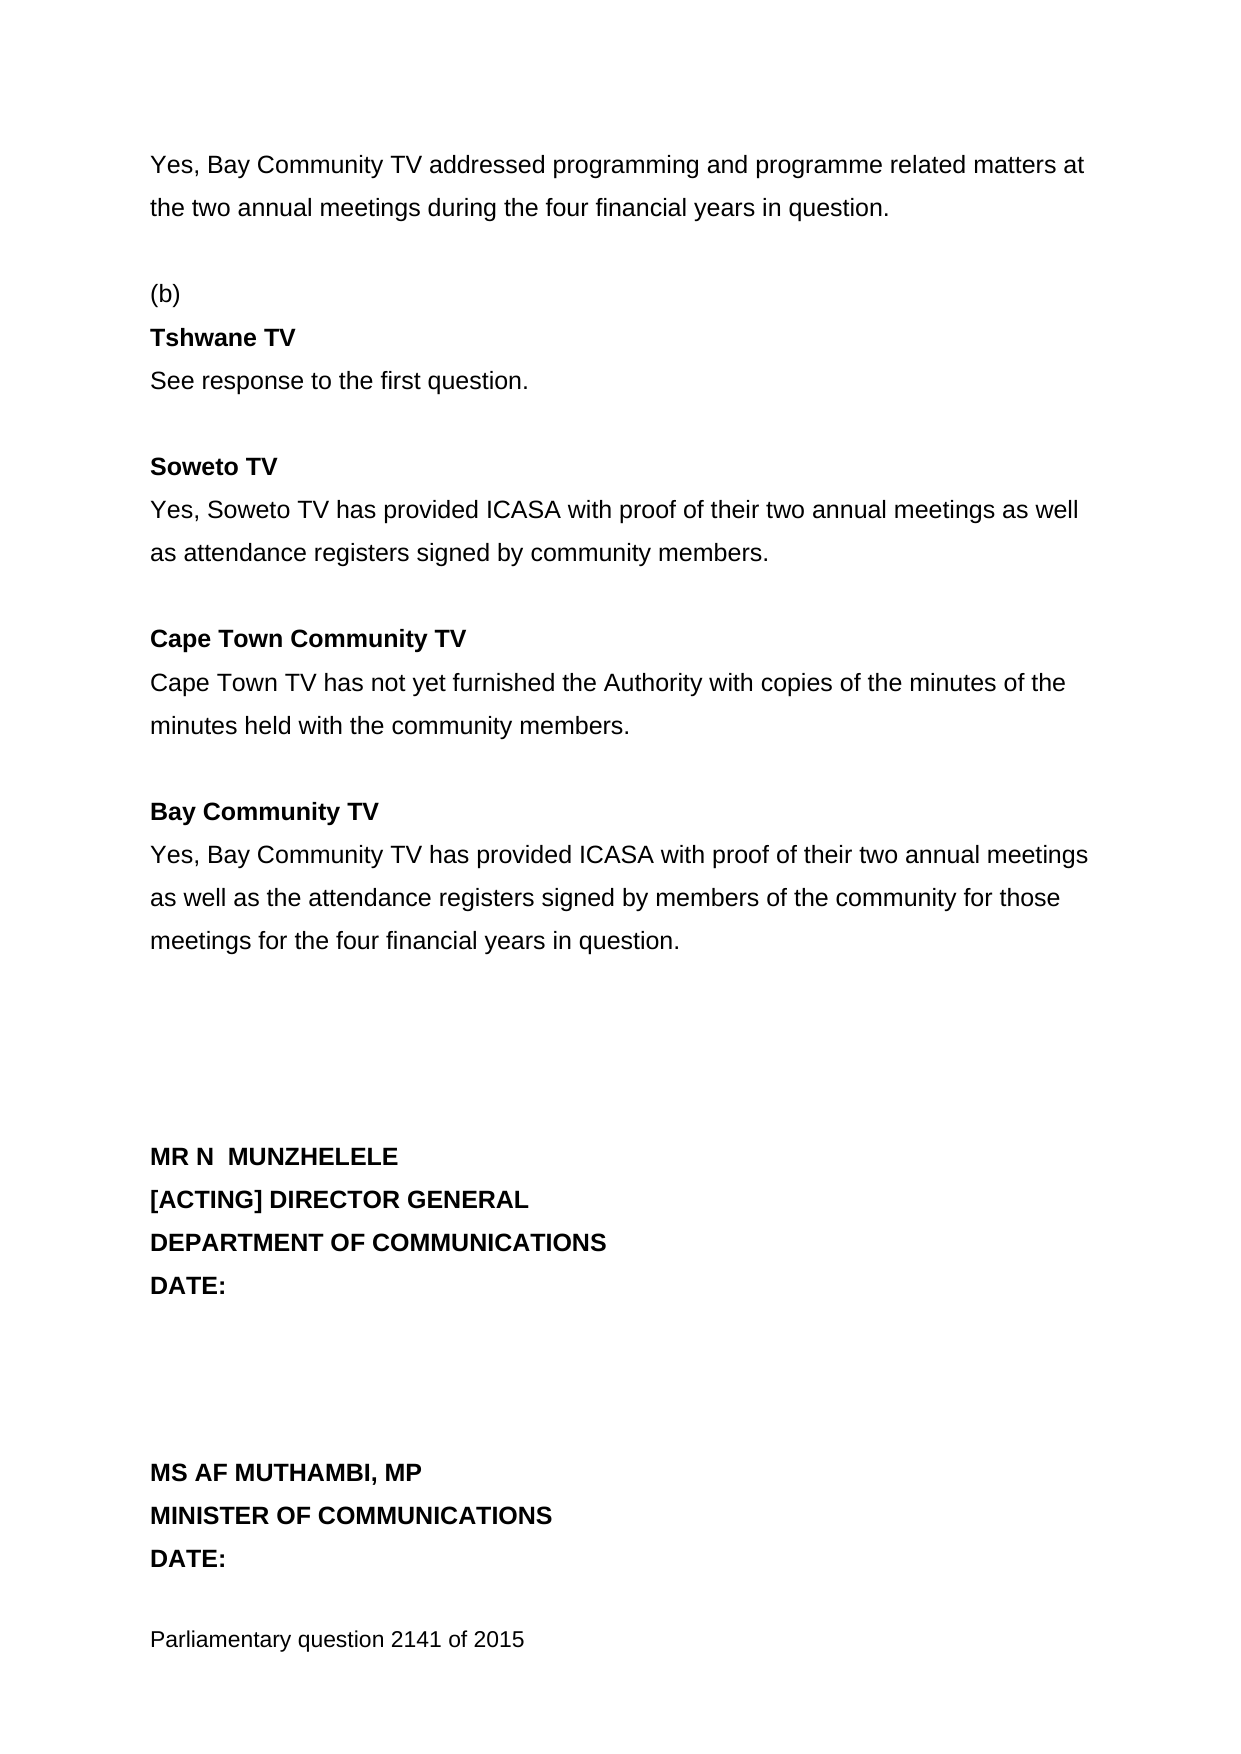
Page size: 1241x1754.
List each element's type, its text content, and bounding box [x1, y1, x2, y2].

text Soweto TV [150, 452, 1090, 481]
text DATE: [150, 1544, 1090, 1572]
text MR N MUNZHELELE [150, 1142, 1090, 1171]
text [ACTING] DIRECTOR GENERAL [150, 1185, 1090, 1214]
text Tshwane TV [150, 322, 1090, 351]
text (b) [150, 279, 1090, 308]
text MINISTER OF COMMUNICATIONS [150, 1501, 1090, 1529]
text Yes, Bay Community TV has provided ICASA with proof of their two annual meetings as well as the attendance registers signed by members of the community for those meetings for the four financial years in question. [150, 840, 1090, 955]
text Yes, Bay Community TV addressed programming and programme related matters at the two annual meetings during the four financial years in question. [150, 150, 1090, 222]
text Bay Community TV [150, 797, 1090, 826]
text Cape Town Community TV [150, 624, 1090, 653]
text DATE: [150, 1271, 1090, 1300]
text MS AF MUTHAMBI, MP [150, 1457, 1090, 1486]
text Cape Town TV has not yet furnished the Authority with copies of the minutes of the minutes held with the community members. [150, 667, 1090, 739]
text See response to the first question. [150, 366, 1090, 394]
text Yes, Soweto TV has provided ICASA with proof of their two annual meetings as well as attendance registers signed by community members. [150, 495, 1090, 567]
text DEPARTMENT OF COMMUNICATIONS [150, 1228, 1090, 1257]
